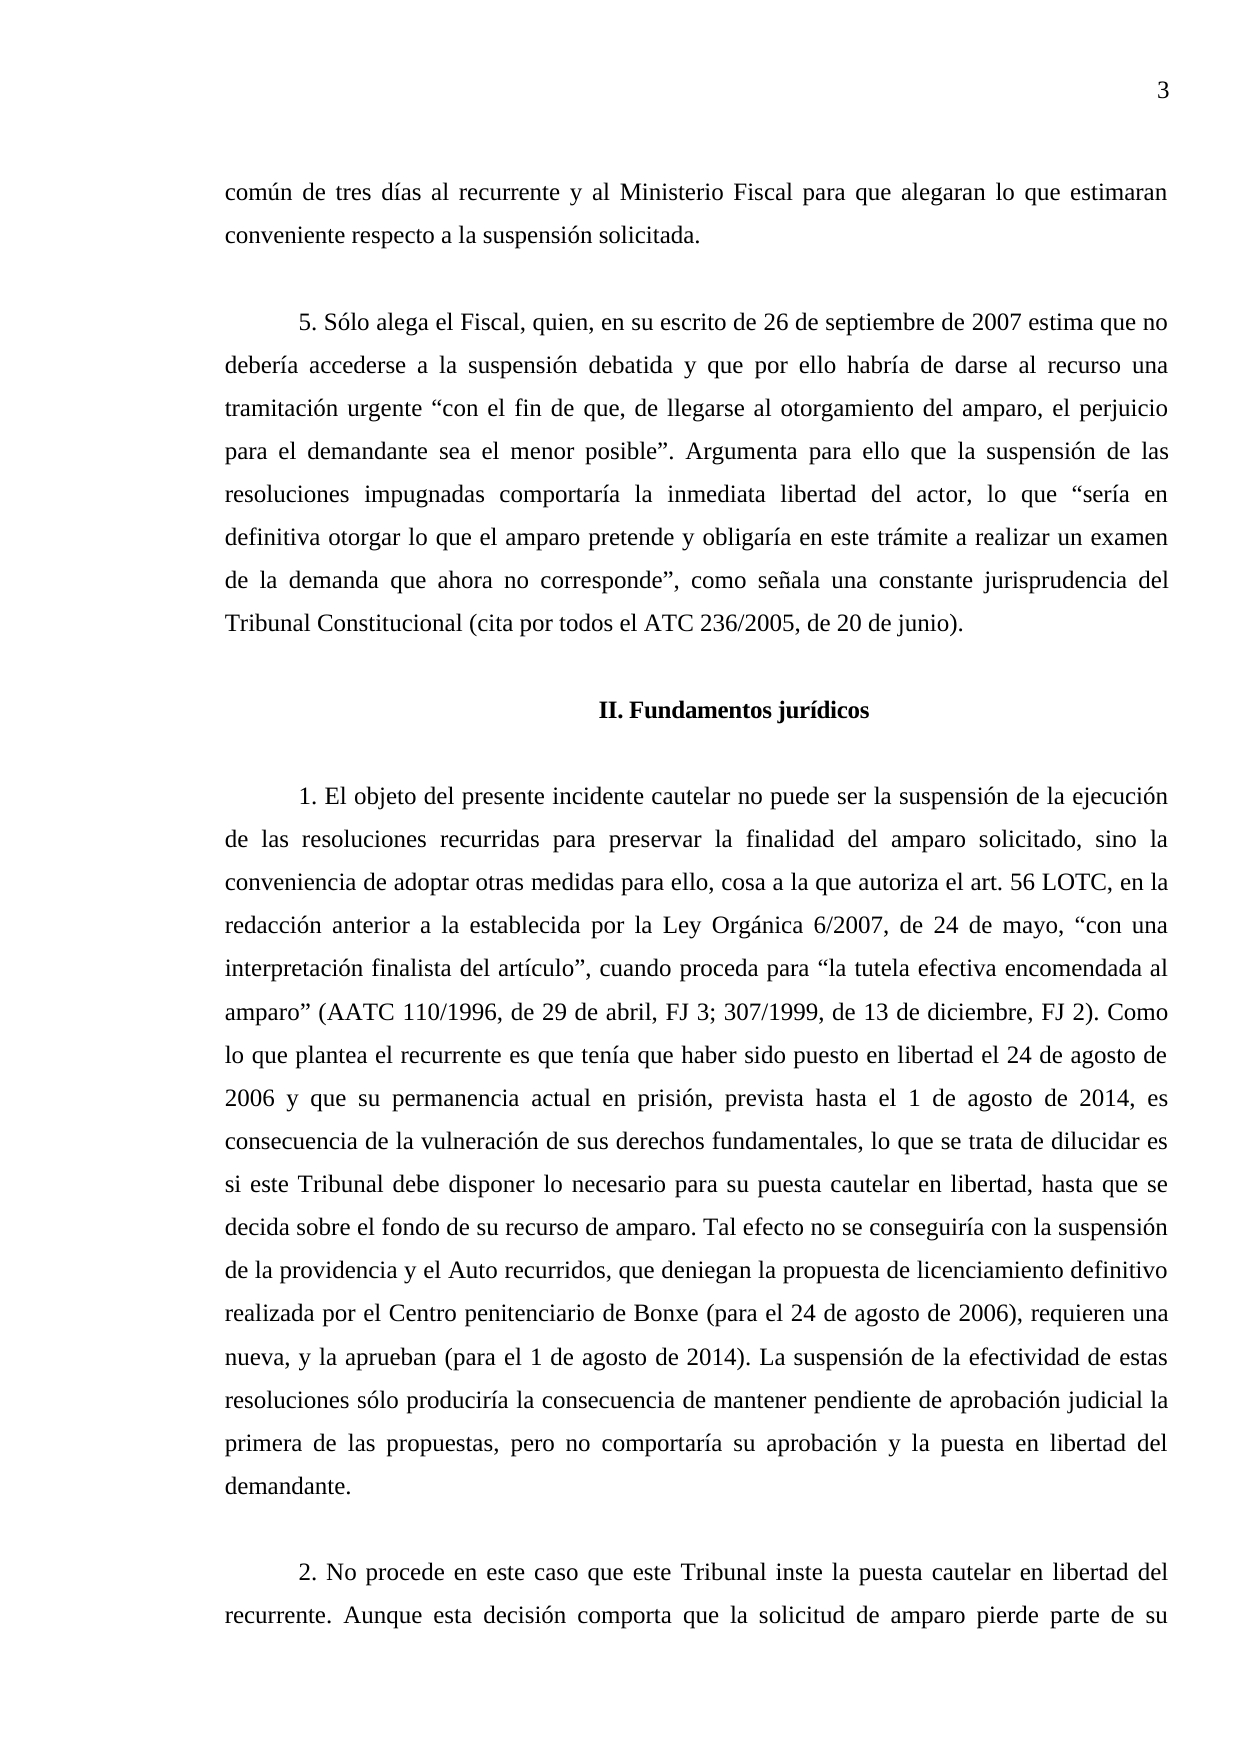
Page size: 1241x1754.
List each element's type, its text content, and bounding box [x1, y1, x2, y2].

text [224, 1557, 1169, 1629]
text 5. Sólo alega el Fiscal, quien, en su escrito de 26 de septiembre de 2007 estima que no debería accederse a la suspensión debatida y que por ello habría de darse al recurso una tramitación urgente “con el fin de que, de llegarse al otorgamiento del amparo, el perjuicio para el demandante sea el menor posible”. Argumenta para ello que la suspensión de las resoluciones impugnadas comportaría la inmediata libertad del actor, lo que “sería en definitiva otorgar lo que el amparo pretende y obligaría en este trámite a realizar un examen de la demanda que ahora no corresponde”, como señala una constante jurisprudencia del Tribunal Constitucional (cita por todos el ATC 236/2005, de 20 de junio). [224, 307, 1169, 637]
subtitle II. Fundamentos jurídicos [224, 695, 1169, 723]
text 1. El objeto del presente incidente cautelar no puede ser la suspensión de la ejecución de las resoluciones recurridas para preservar la finalidad del amparo solicitado, sino la conveniencia de adoptar otras medidas para ello, cosa a la que autoriza el art. 56 LOTC, en la redacción anterior a la establecida por la Ley Orgánica 6/2007, de 24 de mayo, “con una interpretación finalista del artículo”, cuando proceda para “la tutela efectiva encomendada al amparo” (AATC 110/1996, de 29 de abril, FJ 3; 307/1999, de 13 de diciembre, FJ 2). Como lo que plantea el recurrente es que tenía que haber sido puesto en libertad el 24 de agosto de 2006 y que su permanencia actual en prisión, prevista hasta el 1 de agosto de 2014, es consecuencia de la vulneración de sus derechos fundamentales, lo que se trata de dilucidar es si este Tribunal debe disponer lo necesario para su puesta cautelar en libertad, hasta que se decida sobre el fondo de su recurso de amparo. Tal efecto no se conseguiría con la suspensión de la providencia y el Auto recurridos, que deniegan la propuesta de licenciamiento definitivo realizada por el Centro penitenciario de Bonxe (para el 24 de agosto de 2006), requieren una nueva, y la aprueban (para el 1 de agosto de 2014). La suspensión de la efectividad de estas resoluciones sólo produciría la consecuencia de mantener pendiente de aprobación judicial la primera de las propuestas, pero no comportaría su aprobación y la puesta en libertad del demandante. [224, 781, 1169, 1500]
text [224, 177, 1169, 249]
